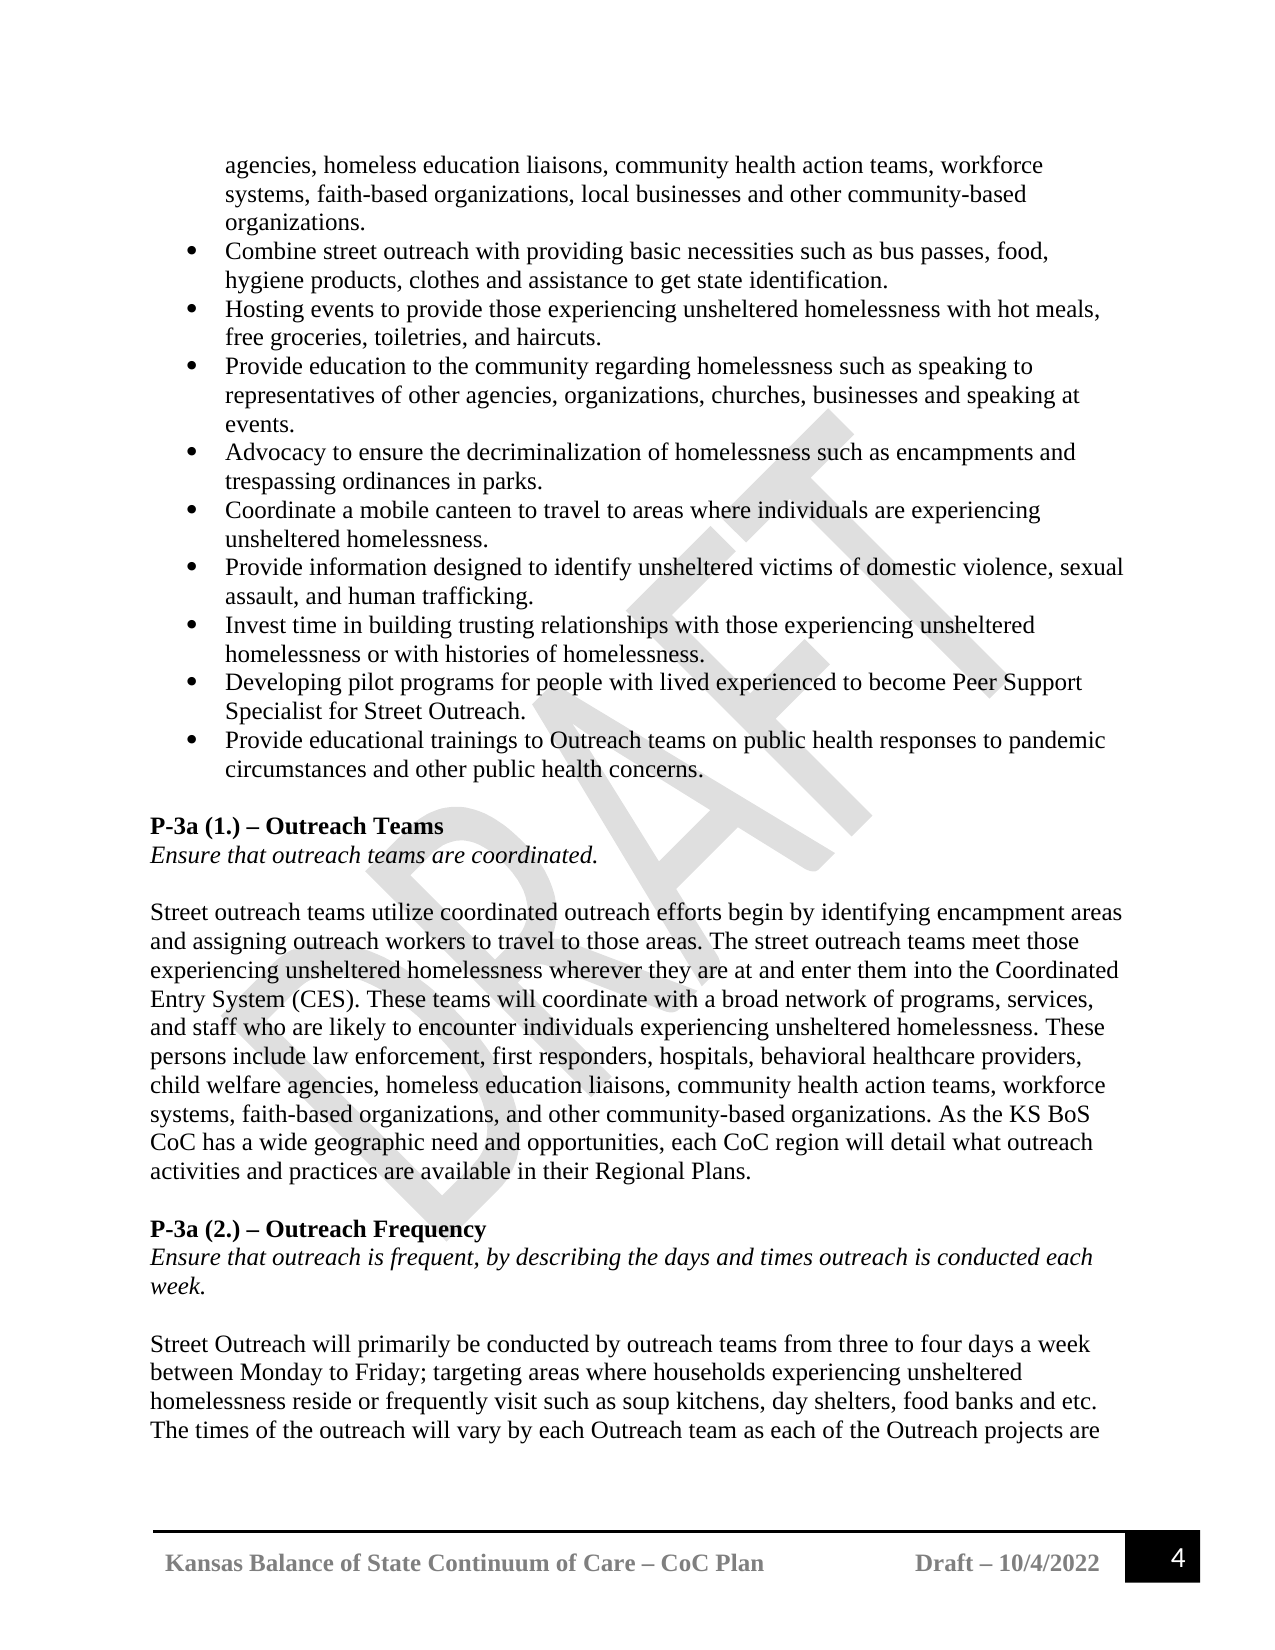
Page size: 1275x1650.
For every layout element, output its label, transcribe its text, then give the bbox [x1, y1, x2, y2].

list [187, 150, 1125, 236]
list Provide education to the community regarding homelessness such as speaking to representatives of other agencies, organizations, churches, businesses and speaking at events. [187, 351, 1125, 437]
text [150, 1329, 1125, 1444]
list Advocacy to ensure the decriminalization of homelessness such as encampments and trespassing ordinances in parks. [187, 437, 1125, 495]
text Street outreach teams utilize coordinated outreach efforts begin by identifying encampment areas and assigning outreach workers to travel to those areas. The street outreach teams meet those experiencing unsheltered homelessness wherever they are at and enter them into the Coordinated Entry System (CES). These teams will coordinate with a broad network of programs, services, and staff who are likely to encounter individuals experiencing unsheltered homelessness. These persons include law enforcement, first responders, hospitals, behavioral healthcare providers, child welfare agencies, homeless education liaisons, community health action teams, workforce systems, faith-based organizations, and other community-based organizations. As the KS BoS CoC has a wide geographic need and opportunities, each CoC region will detail what outreach activities and practices are available in their Regional Plans. [150, 897, 1125, 1185]
list Provide educational trainings to Outreach teams on public health responses to pandemic circumstances and other public health concerns. [187, 725, 1125, 782]
text Ensure that outreach teams are coordinated. [150, 840, 1125, 869]
list Coordinate a mobile canteen to travel to areas where individuals are experiencing unsheltered homelessness. [187, 495, 1125, 552]
list Invest time in building trusting relationships with those experiencing unsheltered homelessness or with histories of homelessness. [187, 610, 1125, 667]
text Ensure that outreach is frequent, by describing the days and times outreach is conducted each week. [150, 1242, 1125, 1300]
list Developing pilot programs for people with lived experienced to become Peer Support Specialist for Street Outreach. [187, 667, 1125, 725]
text P-3a (1.) – Outreach Teams [150, 811, 1125, 840]
text P-3a (2.) – Outreach Frequency [150, 1214, 1125, 1242]
list Provide information designed to identify unsheltered victims of domestic violence, sexual assault, and human trafficking. [187, 552, 1125, 610]
list Combine street outreach with providing basic necessities such as bus passes, food, hygiene products, clothes and assistance to get state identification. [187, 236, 1125, 294]
list Hosting events to provide those experiencing unsheltered homelessness with hot meals, free groceries, toiletries, and haircuts. [187, 294, 1125, 351]
